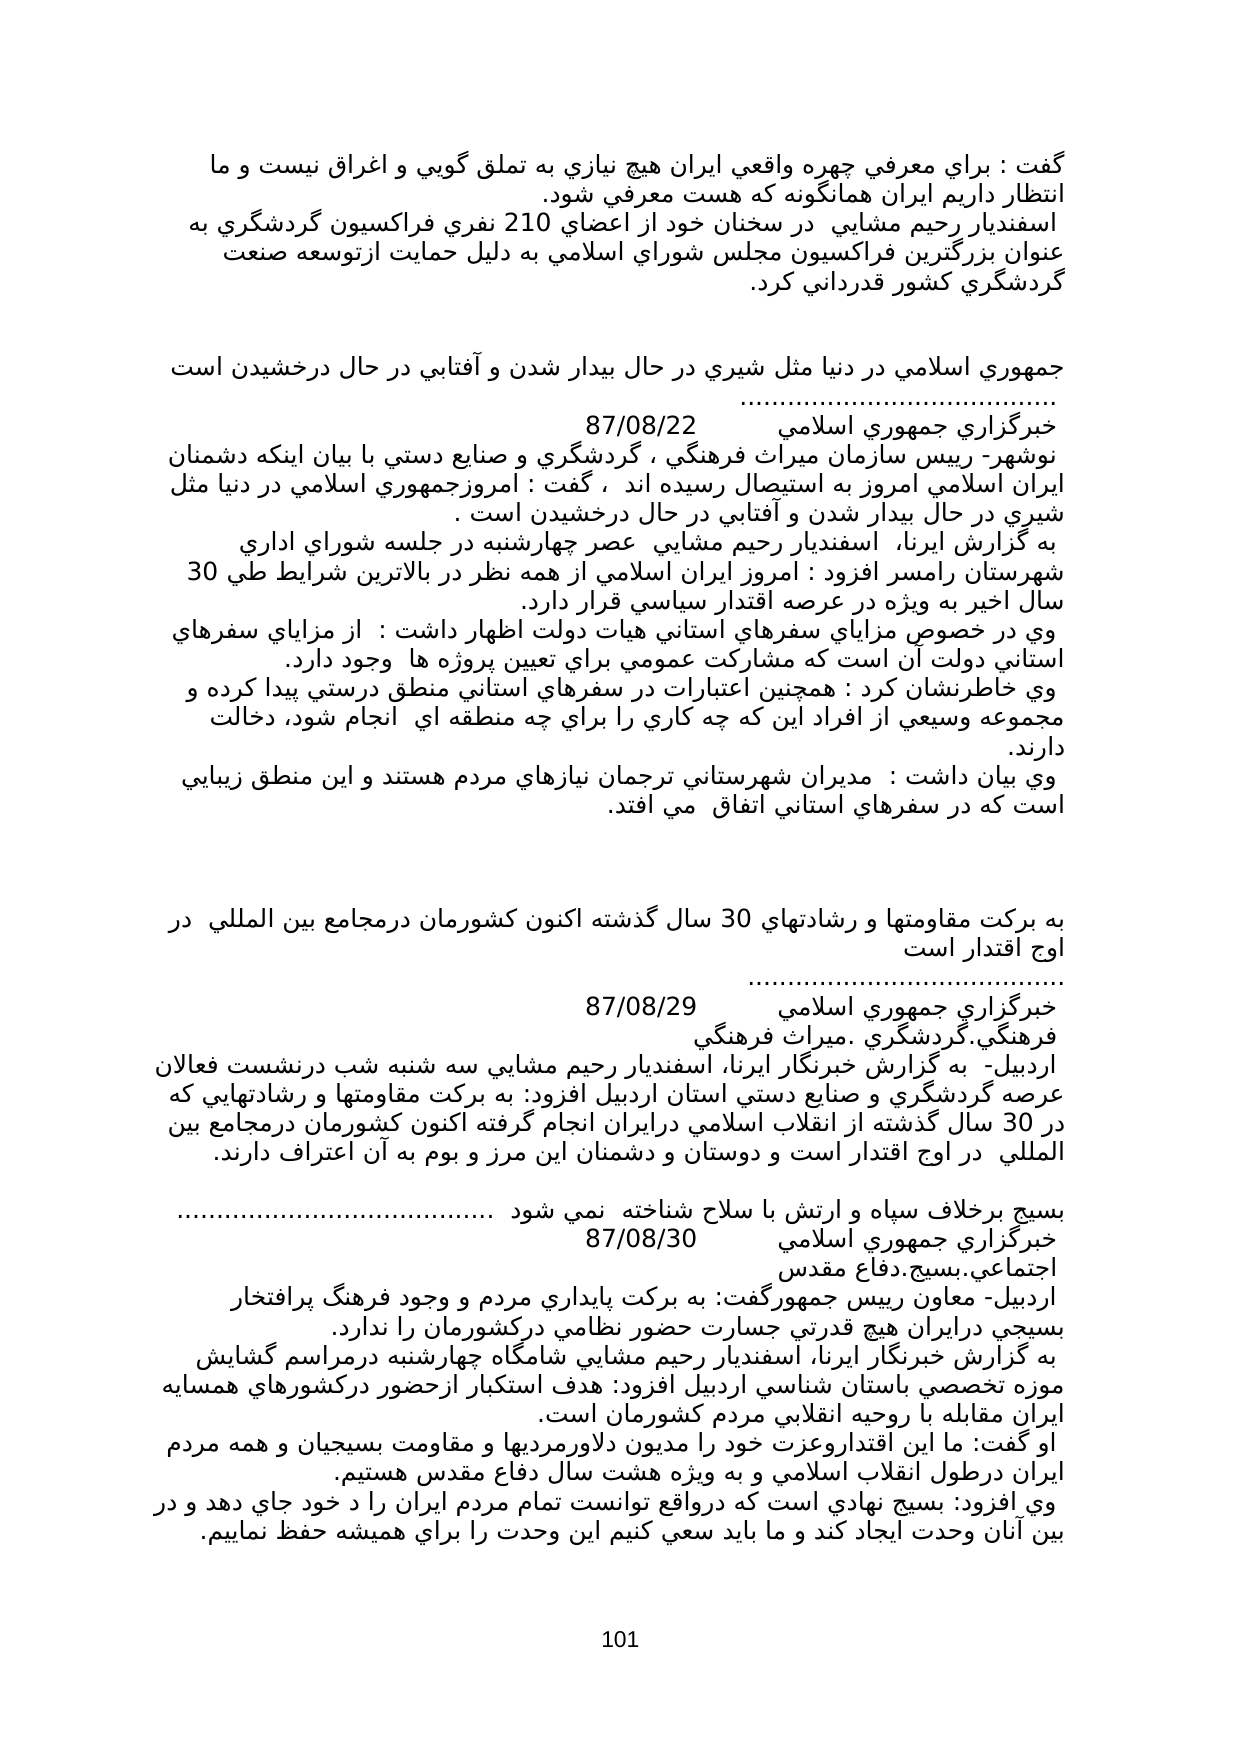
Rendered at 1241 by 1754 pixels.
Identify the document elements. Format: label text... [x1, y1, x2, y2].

text ‏ به گزارش ايرنا، اسفنديار رحيم مشايي عصر چهارشنبه در جلسه شوراي اداري‏ شهرستان رامسر افزود : امروز ايران اسلامي از همه نظر در بالاترين شرايط‏ طي 30 سال اخير به ويژه در عرصه اقتدار سياسي قرار دارد. [150, 527, 1065, 615]
text ‏ خبرگزاري جمهوري اسلامي 87/08/29 [150, 992, 1065, 1021]
text ‏ خبرگزاري جمهوري اسلامي 87/08/30 [150, 1224, 1065, 1253]
text ‏ به گزارش خبرنگار ايرنا، اسفنديار رحيم مشايي شامگاه چهارشنبه درمراسم‏ گشايش موزه تخصصي باستان شناسي اردبيل افزود: هدف استکبار ازحضور‏ درکشورهاي همسايه ايران مقابله با روحيه انقلابي مردم کشورمان است. [150, 1341, 1065, 1428]
text ‏ فرهنگي.گردشگري .ميراث فرهنگي [150, 1021, 1065, 1050]
text ‏ خبرگزاري جمهوري اسلامي 87/08/22 [150, 411, 1065, 440]
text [150, 150, 1065, 208]
text ‏ وي بيان داشت : مديران شهرستاني ترجمان نيازهاي مردم هستند و اين‏ منطق زيبايي است که در سفرهاي استاني اتفاق مي افتد. [150, 761, 1065, 819]
text ‏ اسفنديار رحيم مشايي در سخنان خود از اعضاي 210 نفري فراکسيون گردشگري‏ به عنوان بزرگترين فراکسيون مجلس شوراي اسلامي به دليل حمايت ازتوسعه صنعت‏ گردشگري کشور قدرداني کرد. [150, 208, 1065, 296]
text به برکت مقاومتها و رشادتهاي 30‏ سال گذشته اکنون کشورمان درمجامع بين‏ المللي در اوج اقتدار است ‏ [150, 904, 1065, 962]
text بسيج برخلاف سپاه و ارتش با سلاح شناخته نمي شود ‏ ........................................ [150, 1195, 1065, 1224]
text ........................................ [150, 962, 1065, 992]
text ‏ وي افزود: بسيج نهادي است که درواقع توانست تمام مردم ايران را د خود جاي‏ دهد و در بين آنان وحدت ايجاد کند و ما بايد سعي کنيم اين وحدت را براي‏ هميشه حفظ نماييم. [150, 1487, 1065, 1545]
text ‏ اردبيل- معاون رييس جمهورگفت: به برکت پايداري مردم و وجود فرهنگ‏ پرافتخار بسيجي درايران هيچ قدرتي جسارت حضور نظامي درکشورمان را ندارد. [150, 1282, 1065, 1341]
text ‏ اردبيل- ‏ به گزارش خبرنگار ايرنا، اسفنديار رحيم مشايي سه شنبه شب درنشست فعالان‏ عرصه گردشگري و صنايع دستي استان اردبيل افزود: به برکت مقاومتها و رشادتهايي که در 30‏ سال گذشته از انقلاب اسلامي درايران انجام گرفته اکنون کشورمان درمجامع بين‏ المللي در اوج اقتدار است و دوستان و دشمنان اين مرز و بوم به آن اعتراف‏ دارند. [150, 1050, 1065, 1167]
text ‏ اجتماعي.بسيج.دفاع مقدس [150, 1253, 1065, 1282]
text ‏ نوشهر- رييس سازمان ميراث فرهنگي ، گردشگري و صنايع دستي با بيان اينکه‏ دشمنان ايران اسلامي امروز به استيصال رسيده اند ، گفت : امروزجمهوري‏ اسلامي در دنيا مثل شيري در حال بيدار شدن و آفتابي در حال درخشيدن است . [150, 440, 1065, 527]
text جمهوري‏ اسلامي در دنيا مثل شيري در حال بيدار شدن و آفتابي در حال درخشيدن است ‏ ........................................ [150, 352, 1065, 411]
text ‏ وي خاطرنشان کرد : همچنين اعتبارات در سفرهاي استاني منطق درستي پيدا‏ کرده و مجموعه وسيعي از افراد اين که چه کاري را براي چه منطقه اي انجام‏ شود، دخالت دارند. [150, 673, 1065, 761]
text ‏ او گفت: ما اين اقتداروعزت خود را مديون دلاورمرديها و مقاومت بسيجيان و‏ همه مردم ايران درطول انقلاب اسلامي و به ويژه هشت سال دفاع مقدس هستيم. [150, 1428, 1065, 1487]
text ‏ وي در خصوص مزاياي سفرهاي استاني هيات دولت اظهار داشت : از مزاياي‏ سفرهاي استاني دولت آن است که مشارکت عمومي براي تعيين پروژه ها وجود‏ دارد. [150, 615, 1065, 673]
